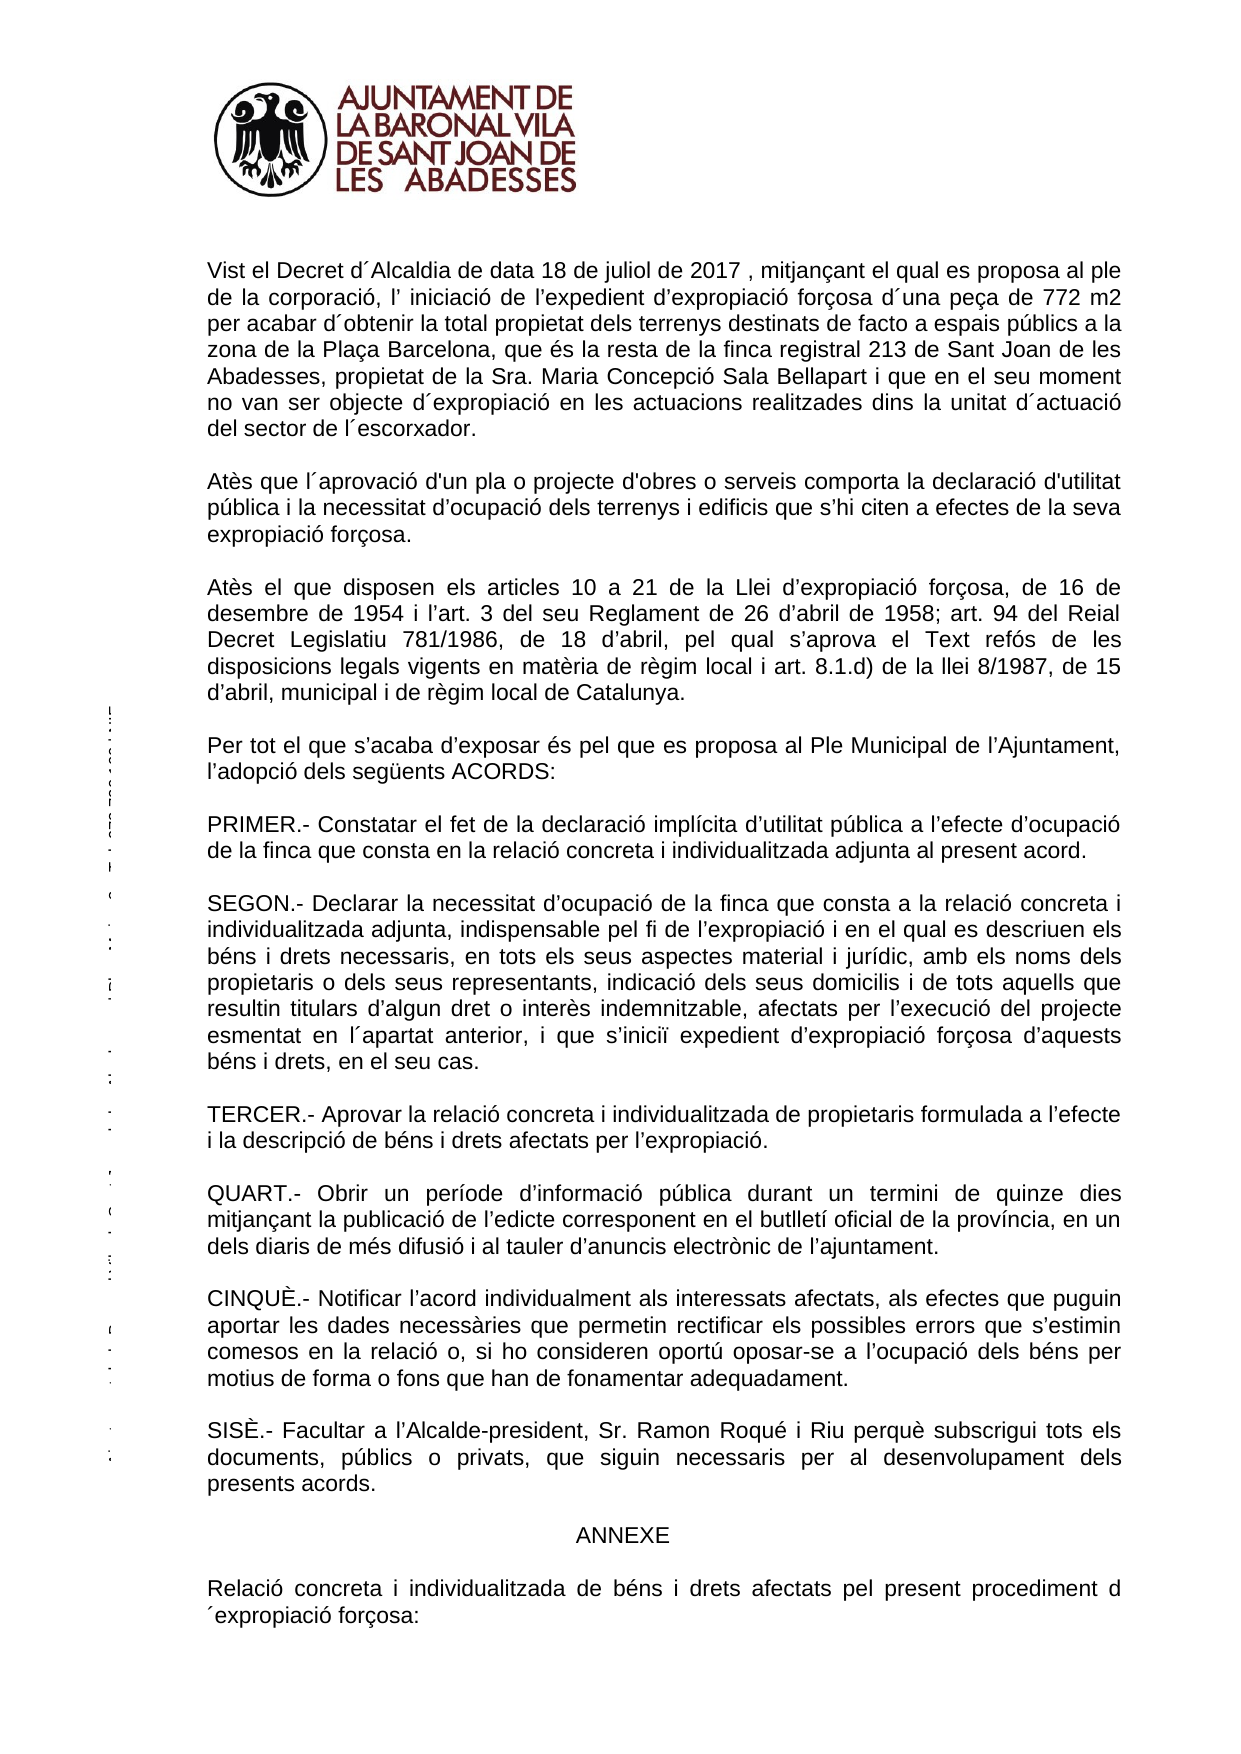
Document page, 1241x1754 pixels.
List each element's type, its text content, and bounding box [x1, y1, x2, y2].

picture [212, 79, 580, 200]
text CINQUÈ.- Notificar l’acord individualment als interessats afectats, als efectes que puguin aportar les dades necessàries que permetin rectificar els possibles errors que s’estimin comesos en la relació o, si ho consideren oportú oposar-se a l’ocupació dels béns per motius de forma o fons que han de fonamentar adequadament. [207, 1285, 1122, 1391]
text Relació concreta i individualitzada de béns i drets afectats pel present procediment d´expropiació forçosa: [207, 1575, 1122, 1628]
text TERCER.- Aprovar la relació concreta i individualitzada de propietaris formulada a l’efecte i la descripció de béns i drets afectats per l’expropiació. [207, 1101, 1122, 1153]
text SISÈ.- Facultar a l’Alcalde-president, Sr. Ramon Roqué i Riu perquè subscrigui tots els documents, públics o privats, que siguin necessaris per al desenvolupament dels presents acords. [207, 1417, 1123, 1496]
text ANNEXE [576, 1522, 1151, 1549]
text SEGON.- Declarar la necessitat d’ocupació de la finca que consta a la relació concreta i individualitzada adjunta, indispensable pel fi de l’expropiació i en el qual es descriuen els béns i drets necessaris, en tots els seus aspectes material i jurídic, amb els noms dels propietaris o dels seus representants, indicació dels seus domicilis i de tots aquells que resultin titulars d’algun dret o interès indemnitzable, afectats per l’execució del projecte esmentat en l´apartat anterior, i que s’iniciï expedient d’expropiació forçosa d’aquests béns i drets, en el seu cas. [207, 890, 1122, 1074]
text Vist el Decret d´Alcaldia de data 18 de juliol de 2017 , mitjançant el qual es proposa al ple de la corporació, l’ iniciació de l’expedient d’expropiació forçosa d´una peça de 772 m2 per acabar d´obtenir la total propietat dels terrenys destinats de facto a espais públics a la zona de la Plaça Barcelona, que és la resta de la finca registral 213 de Sant Joan de les Abadesses, propietat de la Sra. Maria Concepció Sala Bellapart i que en el seu moment no van ser objecte d´expropiació en les actuacions realitzades dins la unitat d´actuació del sector de l´escorxador. [207, 257, 1122, 442]
text Per tot el que s’acaba d’exposar és pel que es proposa al Ple Municipal de l’Ajuntament, l’adopció dels següents ACORDS: [207, 732, 1122, 784]
text QUART.- Obrir un període d’informació pública durant un termini de quinze dies mitjançant la publicació de l’edicte corresponent en el butlletí oficial de la província, en un dels diaris de més difusió i al tauler d’anuncis electrònic de l’ajuntament. [207, 1180, 1122, 1259]
text PRIMER.- Constatar el fet de la declaració implícita d’utilitat pública a l’efecte d’ocupació de la finca que consta en la relació concreta i individualitzada adjunta al present acord. [207, 811, 1122, 863]
text Atès el que disposen els articles 10 a 21 de la Llei d’expropiació forçosa, de 16 de desembre de 1954 i l’art. 3 del seu Reglament de 26 d’abril de 1958; art. 94 del Reial Decret Legislatiu 781/1986, de 18 d’abril, pel qual s’aprova el Text refós de les disposicions legals vigents en matèria de règim local i art. 8.1.d) de la llei 8/1987, de 15 d’abril, municipal i de règim local de Catalunya. [207, 573, 1122, 705]
text Atès que l´aprovació d'un pla o projecte d'obres o serveis comporta la declaració d'utilitat pública i la necessitat d’ocupació dels terrenys i edificis que s’hi citen a efectes de la seva expropiació forçosa. [207, 468, 1122, 547]
